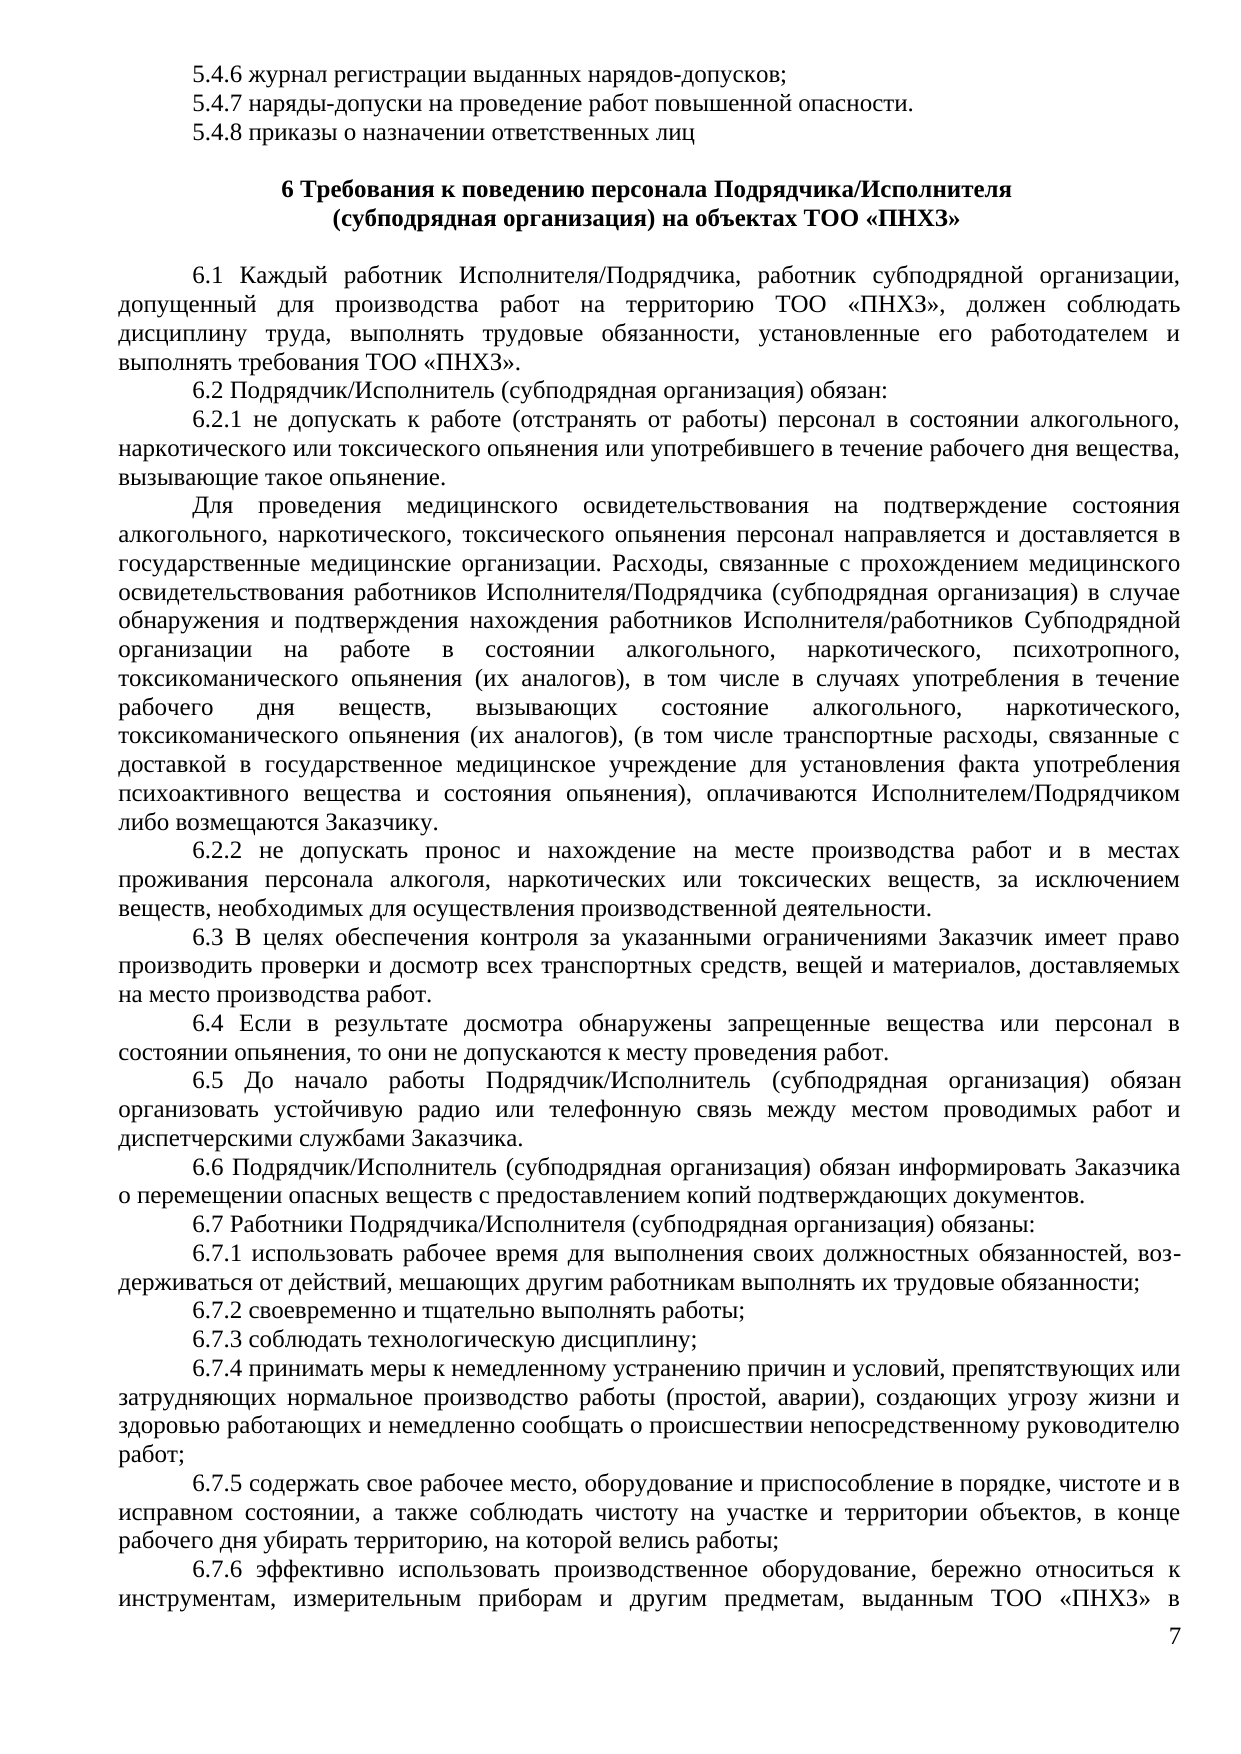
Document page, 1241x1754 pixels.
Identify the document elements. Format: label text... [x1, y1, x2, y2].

text 6.5 До начало работы Подрядчик/Исполнитель (субподрядная организация) обязан организовать устойчивую радио или телефонную связь между местом проводимых работ и диспетчерскими службами Заказчика. [118, 1065, 1181, 1152]
text 6.4 Если в результате досмотра обнаружены запрещенные вещества или персонал в состоянии опьянения, то они не допускаются к месту проведения работ. [118, 1008, 1181, 1065]
text 5.4.7 наряды-допуски на проведение работ повышенной опасности. [118, 88, 1181, 117]
text 5.4.8 приказы о назначении ответственных лиц [118, 117, 1181, 145]
text 6 Требования к поведению персонала Подрядчика/Исполнителя [118, 174, 1175, 203]
text 6.7.5 содержать свое рабочее место, оборудование и приспособление в порядке, чистоте и в исправном состоянии, а также соблюдать чистоту на участке и территории объектов, в конце рабочего дня убирать территорию, на которой велись работы; [118, 1468, 1181, 1554]
text 6.7.1 использовать рабочее время для выполнения своих должностных обязанностей, воздерживаться от действий, мешающих другим работникам выполнять их трудовые обязанности; [118, 1238, 1181, 1295]
text 6.7.4 принимать меры к немедленному устранению причин и условий, препятствующих или затрудняющих нормальное производство работы (простой, аварии), создающих угрозу жизни и здоровью работающих и немедленно сообщать о происшествии непосредственному руководителю работ; [118, 1353, 1181, 1468]
text 6.7.3 соблюдать технологическую дисциплину; [118, 1324, 1181, 1353]
text 6.2.2 не допускать пронос и нахождение на месте производства работ и в местах проживания персонала алкоголя, наркотических или токсических веществ, за исключением веществ, необходимых для осуществления производственной деятельности. [118, 835, 1181, 922]
text 5.4.6 журнал регистрации выданных нарядов-допусков; [118, 59, 1181, 88]
text (субподрядная организация) на объектах ТОО «ПНХЗ» [118, 203, 1175, 232]
text 6.7.2 своевременно и тщательно выполнять работы; [118, 1295, 1181, 1324]
text 6.1 Каждый работник Исполнителя/Подрядчика, работник субподрядной организации, допущенный для производства работ на территорию ТОО «ПНХЗ», должен соблюдать дисциплину труда, выполнять трудовые обязанности, установленные его работодателем и выполнять требования ТОО «ПНХЗ». [118, 260, 1181, 375]
text 6.3 В целях обеспечения контроля за указанными ограничениями Заказчик имеет право производить проверки и досмотр всех транспортных средств, вещей и материалов, доставляемых на место производства работ. [118, 922, 1181, 1008]
text Для проведения медицинского освидетельствования на подтверждение состояния алкогольного, наркотического, токсического опьянения персонал направляется и доставляется в государственные медицинские организации. Расходы, связанные с прохождением медицинского освидетельствования работников Исполнителя/Подрядчика (субподрядная организация) в случае обнаружения и подтверждения нахождения работников Исполнителя/работников Субподрядной организации на работе в состоянии алкогольного, наркотического, психотропного, токсикоманического опьянения (их аналогов), в том числе в случаях употребления в течение рабочего дня веществ, вызывающих состояние алкогольного, наркотического, токсикоманического опьянения (их аналогов), (в том числе транспортные расходы, связанные с доставкой в государственное медицинское учреждение для установления факта употребления психоактивного вещества и состояния опьянения), оплачиваются Исполнителем/Подрядчиком либо возмещаются Заказчику. [118, 490, 1181, 835]
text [118, 1554, 1181, 1612]
text 6.2.1 не допускать к работе (отстранять от работы) персонал в состоянии алкогольного, наркотического или токсического опьянения или употребившего в течение рабочего дня вещества, вызывающие такое опьянение. [118, 404, 1181, 490]
text 6.2 Подрядчик/Исполнитель (субподрядная организация) обязан: [118, 375, 1181, 404]
text 6.6 Подрядчик/Исполнитель (субподрядная организация) обязан информировать Заказчика о перемещении опасных веществ с предоставлением копий подтверждающих документов. [118, 1152, 1181, 1209]
text 6.7 Работники Подрядчика/Исполнителя (субподрядная организация) обязаны: [118, 1209, 1181, 1238]
